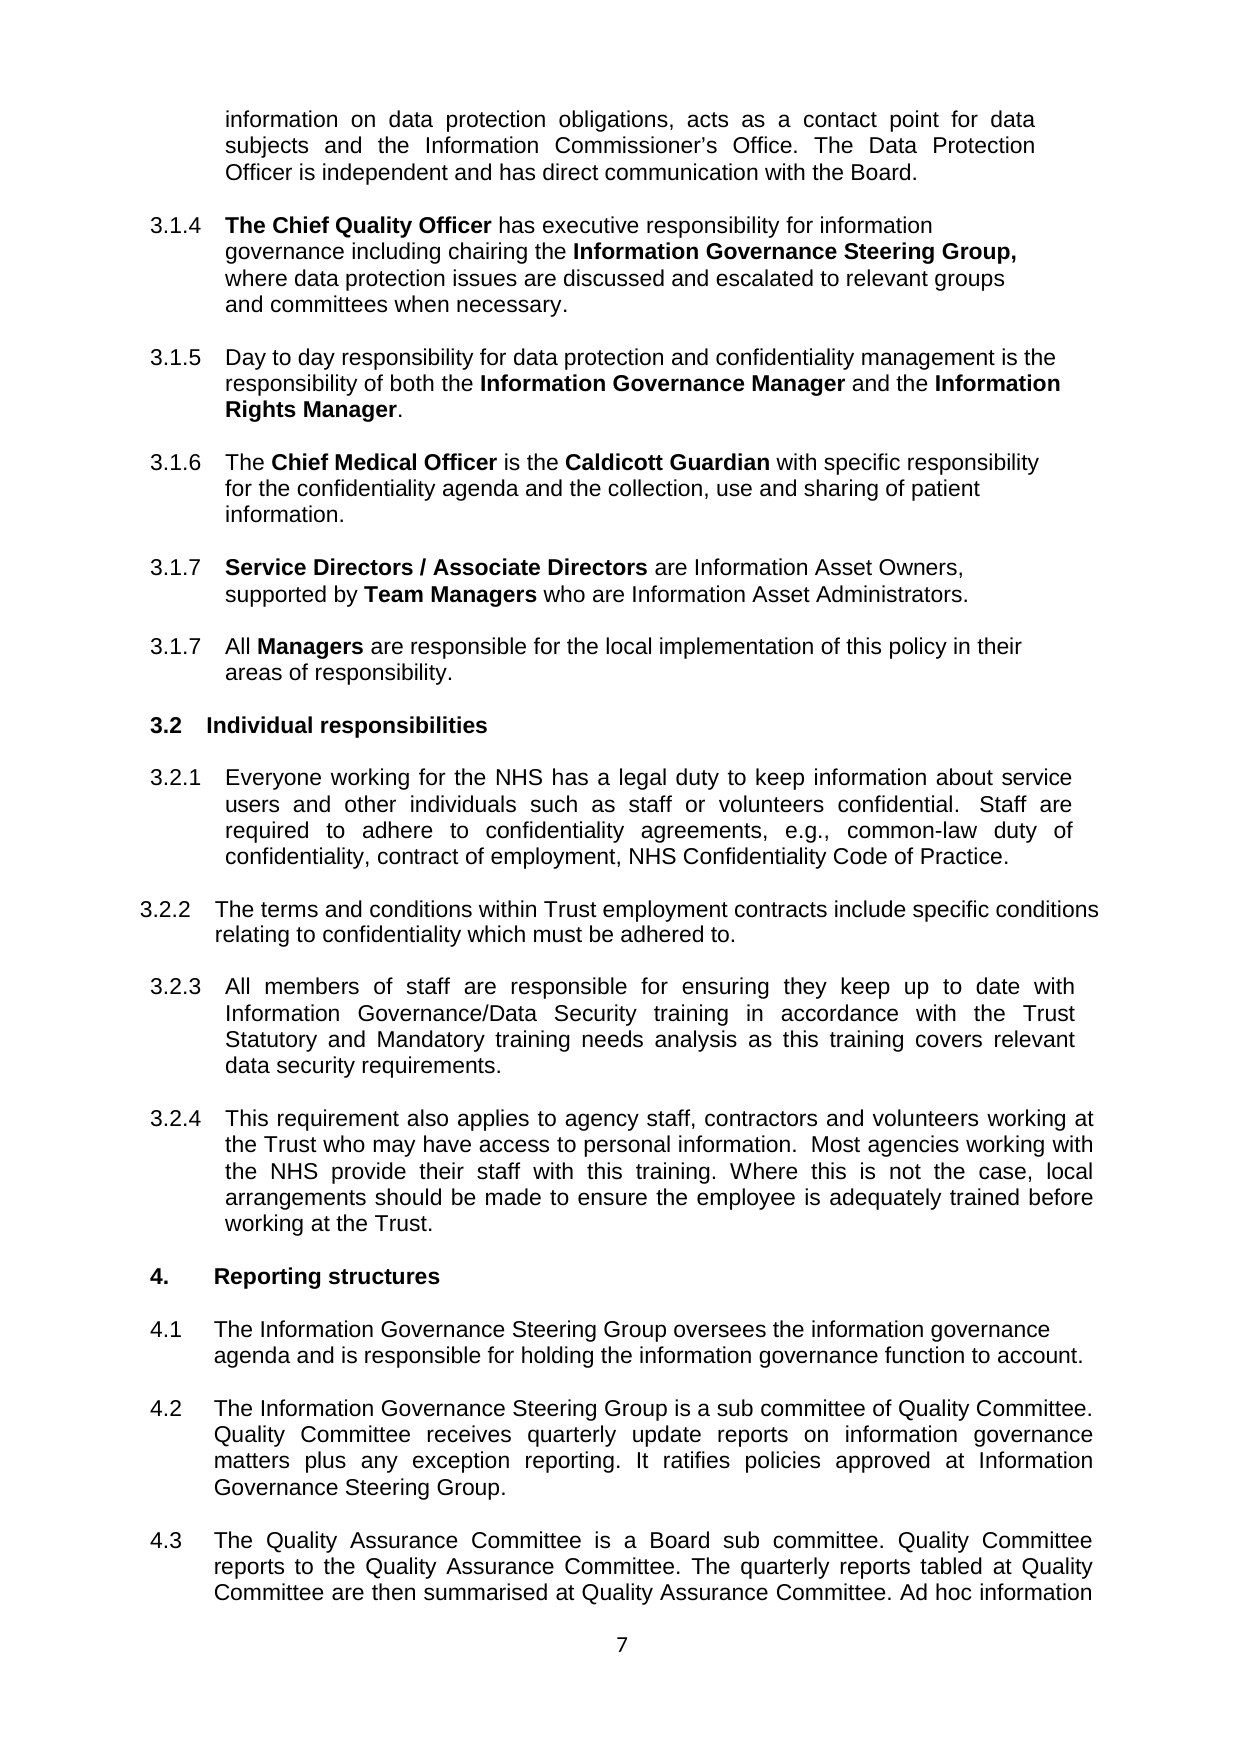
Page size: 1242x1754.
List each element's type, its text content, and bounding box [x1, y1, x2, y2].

text 3.1.4 The Chief Quality Officer has executive responsibility for information governance including chairing the Information Governance Steering Group, where data protection issues are discussed and escalated to relevant groups and committees when necessary. [150, 212, 1050, 317]
text 3.2.3 All members of staff are responsible for ensuring they keep up to date with Information Governance/Data Security training in accordance with the Trust Statutory and Mandatory training needs analysis as this training covers relevant data security requirements. [150, 973, 1075, 1078]
text 3.1.6 The Chief Medical Officer is the Caldicott Guardian with specific responsibility for the confidentiality agenda and the collection, use and sharing of patient information. [150, 449, 1049, 528]
text 3.1.7 All Managers are responsible for the local implementation of this policy in their areas of responsibility. [150, 633, 1083, 686]
text 4. Reporting structures [150, 1263, 1094, 1289]
text 3.1.7 Service Directors / Associate Directors are Information Asset Owners, supported by Team Managers who are Information Asset Administrators. [150, 554, 1049, 607]
text 3.2.2 The terms and conditions within Trust employment contracts include specific conditions relating to confidentiality which must be adhered to. [139, 897, 1104, 947]
text 3.2 Individual responsibilities [150, 712, 1106, 738]
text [150, 106, 1036, 185]
text 3.2.4 This requirement also applies to agency staff, contractors and volunteers working at the Trust who may have access to personal information. Most agencies working with the NHS provide their staff with this training. Where this is not the case, local arrangements should be made to ensure the employee is adequately trained before working at the Trust. [150, 1105, 1094, 1237]
text 3.2.1 Everyone working for the NHS has a legal duty to keep information about service users and other individuals such as staff or volunteers confidential. Staff are required to adhere to confidentiality agreements, e.g., common-law duty of confidentiality, contract of employment, NHS Confidentiality Code of Practice. [150, 765, 1073, 869]
text 4.1 The Information Governance Steering Group oversees the information governance agenda and is responsible for holding the information governance function to account. [150, 1316, 1094, 1368]
text 4.2 The Information Governance Steering Group is a sub committee of Quality Committee. Quality Committee receives quarterly update reports on information governance matters plus any exception reporting. It ratifies policies approved at Information Governance Steering Group. [150, 1395, 1094, 1500]
text 3.1.5 Day to day responsibility for data protection and confidentiality management is the responsibility of both the Information Governance Manager and the Information Rights Manager. [150, 343, 1089, 423]
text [150, 1527, 1094, 1606]
